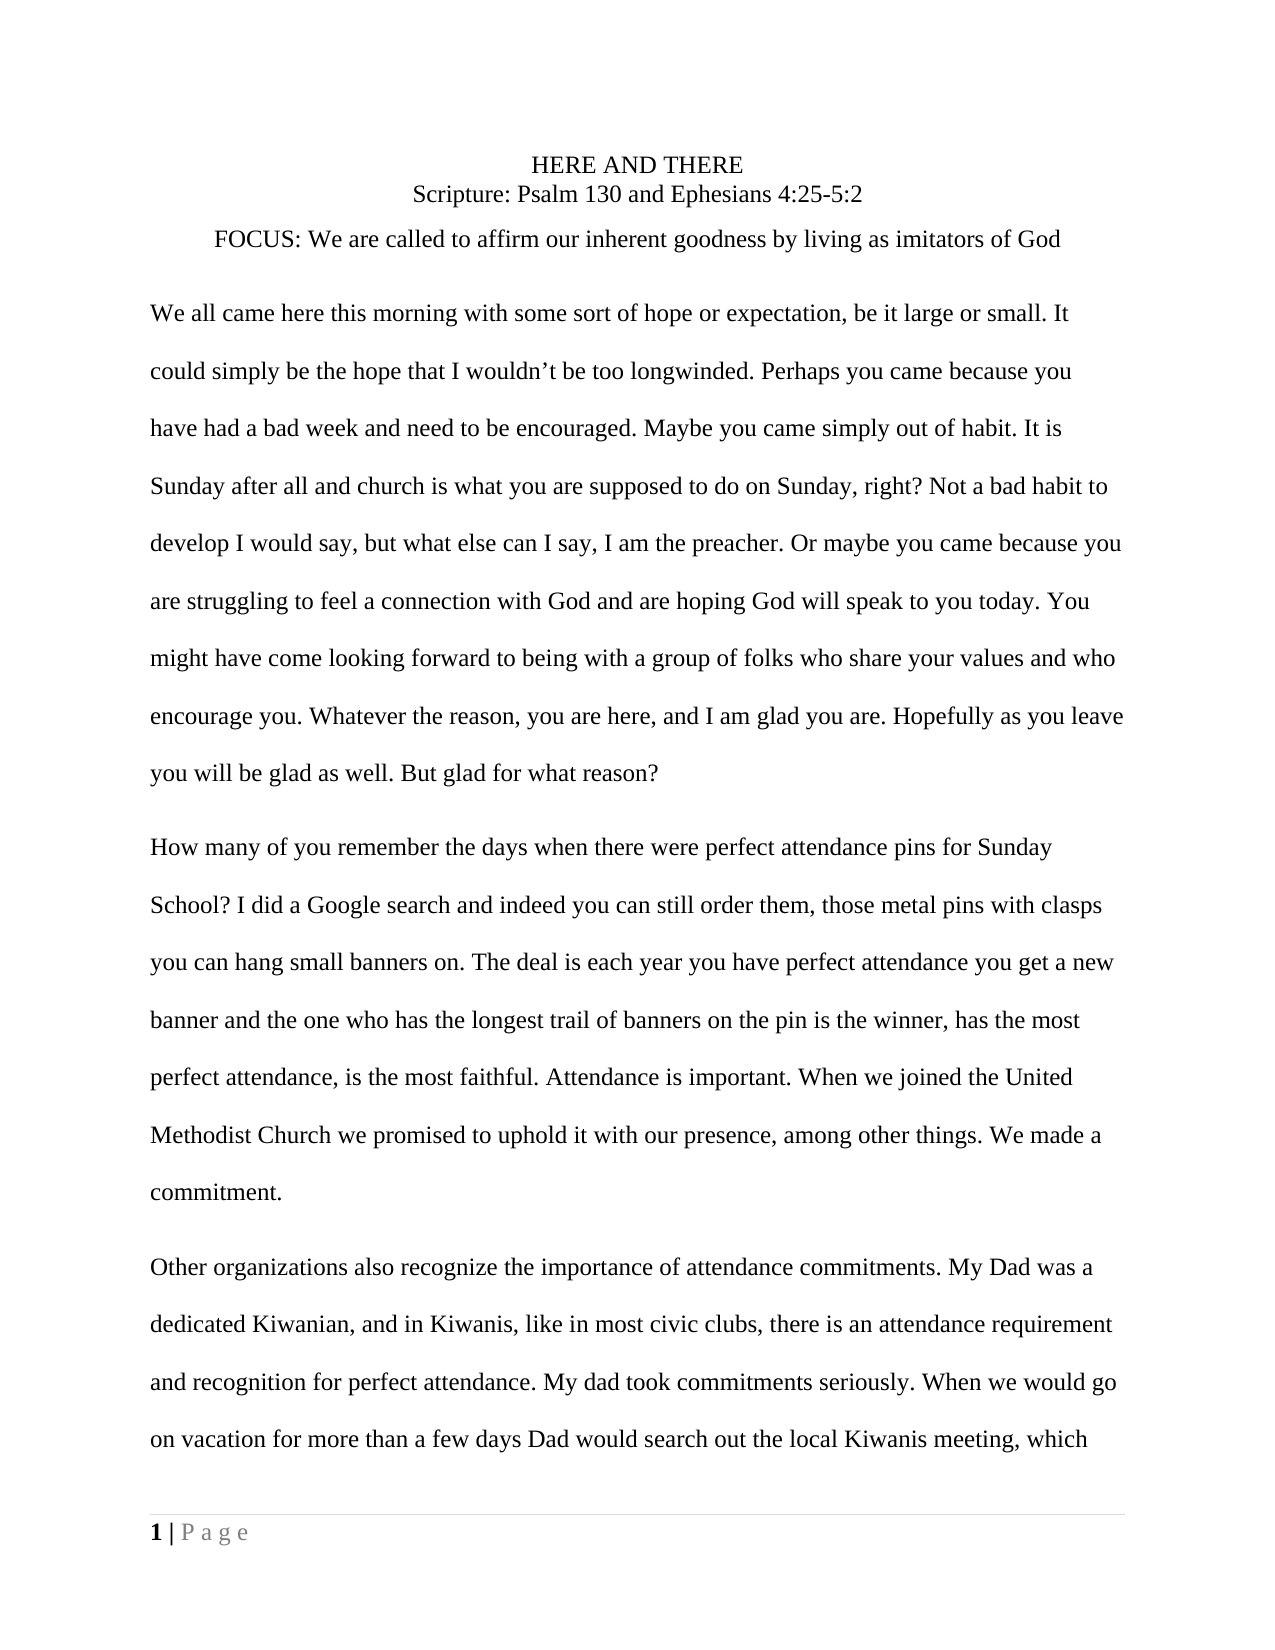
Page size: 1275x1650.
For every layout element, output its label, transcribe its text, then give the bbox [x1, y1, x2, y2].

text FOCUS: We are called to affirm our inherent goodness by living as imitators of God [150, 224, 1125, 253]
text How many of you remember the days when there were perfect attendance pins for Sunday School? I did a Google search and indeed you can still order them, those metal pins with clasps you can hang small banners on. The deal is each year you have perfect attendance you get a new banner and the one who has the longest trail of banners on the pin is the winner, has the most perfect attendance, is the most faithful. Attendance is important. When we joined the United Methodist Church we promised to uphold it with our presence, among other things. We made a commitment. [150, 832, 1125, 1206]
text HERE AND THERE Scripture: Psalm 130 and Ephesians 4:25-5:2 [150, 150, 1125, 207]
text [150, 1252, 1125, 1453]
text We all came here this morning with some sort of hope or expectation, be it large or small. It could simply be the hope that I wouldn’t be too longwinded. Perhaps you came because you have had a bad week and need to be encouraged. Maybe you came simply out of habit. It is Sunday after all and church is what you are supposed to do on Sunday, right? Not a bad habit to develop I would say, but what else can I say, I am the preacher. Or maybe you came because you are struggling to feel a connection with God and are hoping God will speak to you today. You might have come looking forward to being with a group of folks who share your values and who encourage you. Whatever the reason, you are here, and I am glad you are. Hopefully as you leave you will be glad as well. But glad for what reason? [150, 298, 1125, 787]
